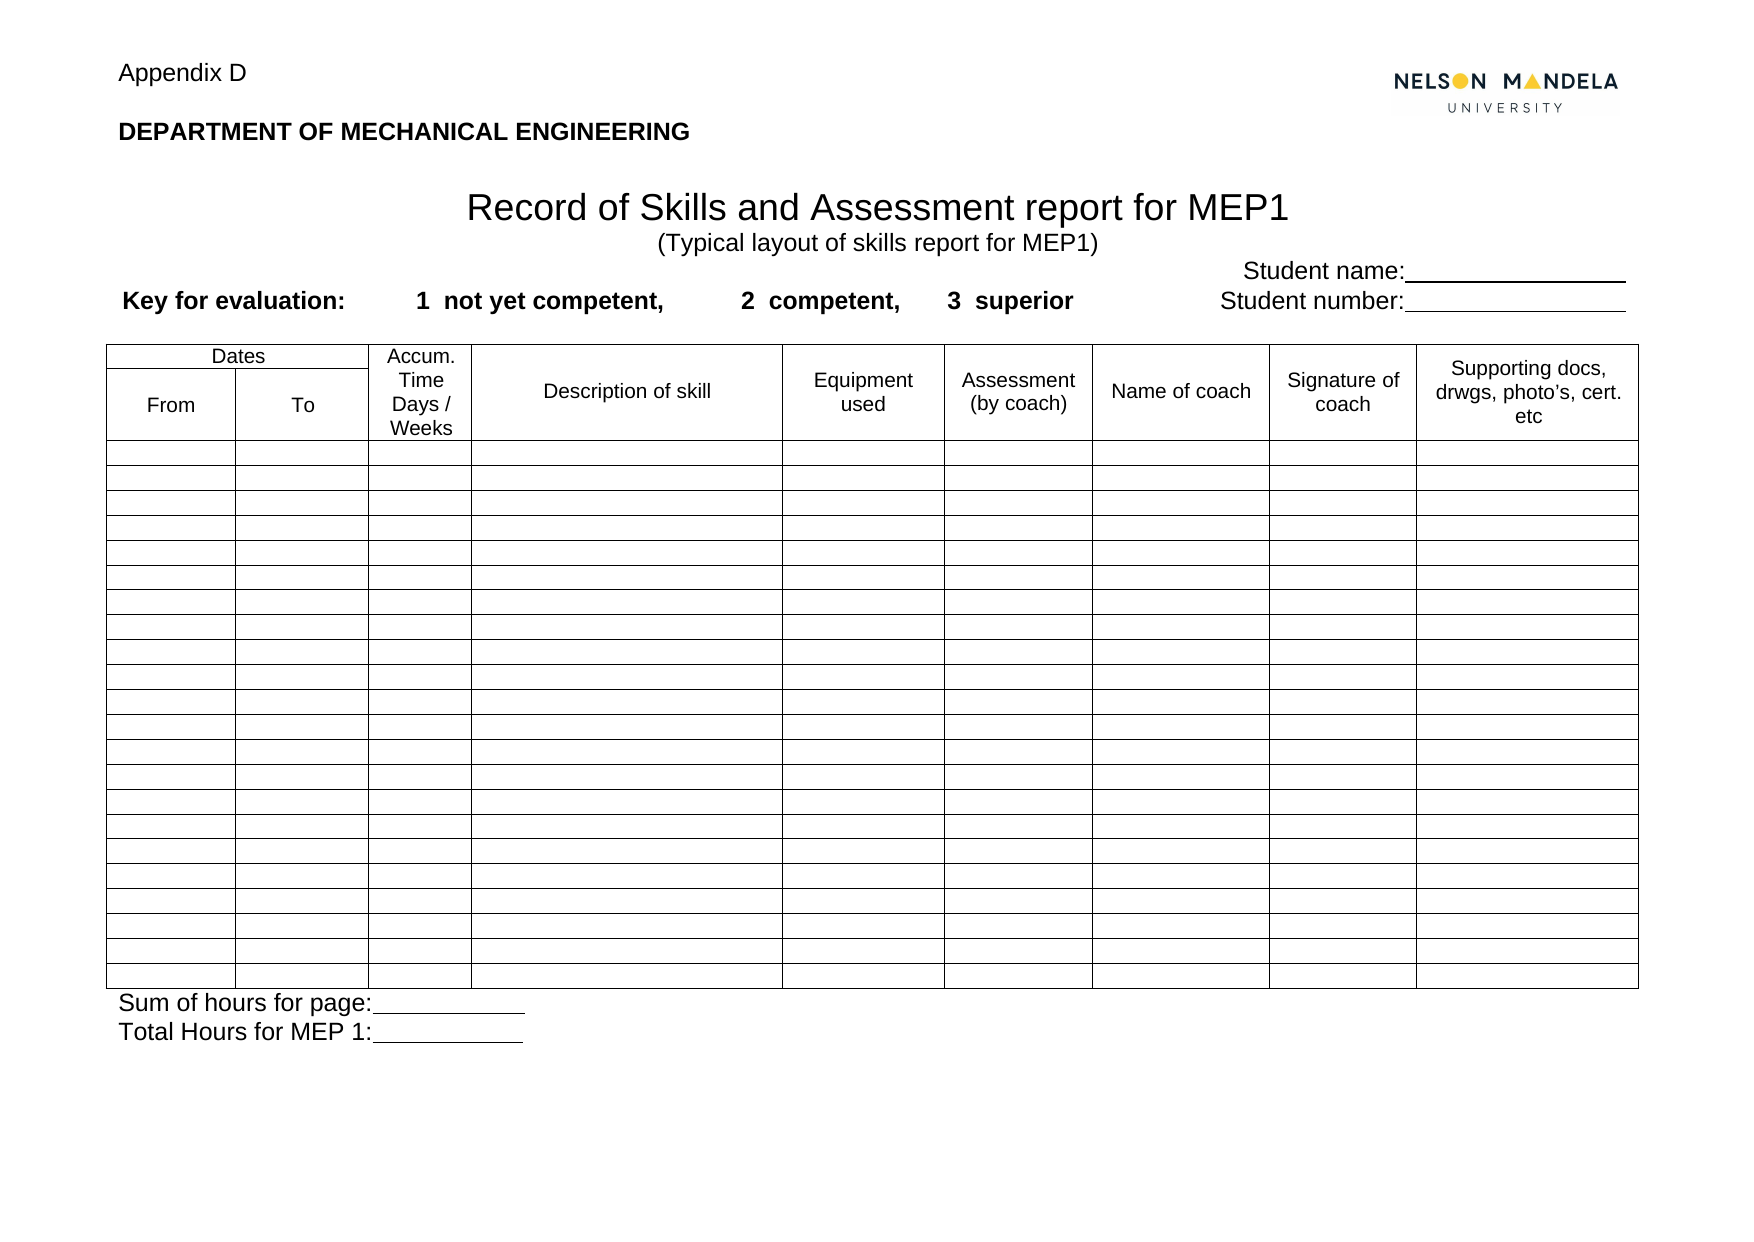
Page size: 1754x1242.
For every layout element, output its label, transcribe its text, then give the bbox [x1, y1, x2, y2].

table_cell [107, 964, 235, 988]
table_cell [236, 790, 368, 813]
table_cell [236, 615, 368, 639]
table_cell [107, 516, 235, 539]
table_cell [107, 690, 235, 714]
table_cell [369, 790, 471, 813]
table_cell [1093, 690, 1269, 714]
table_cell [236, 541, 368, 564]
table_cell [783, 765, 944, 788]
table_cell [1093, 864, 1269, 888]
table_cell [369, 516, 471, 539]
table_cell [236, 640, 368, 664]
table_cell To [236, 369, 368, 440]
table_cell [1093, 516, 1269, 539]
table_header Dates [107, 345, 368, 368]
table_cell [1270, 889, 1416, 913]
table_cell [236, 939, 368, 963]
table_cell [107, 740, 235, 764]
table_cell [1270, 740, 1416, 764]
table_cell [107, 590, 235, 614]
table_cell [1093, 914, 1269, 938]
table_cell [107, 839, 235, 863]
table_cell [1270, 665, 1416, 689]
text Sum of hours for page: [118, 989, 1654, 1017]
table_cell [1270, 715, 1416, 739]
table_cell [1093, 964, 1269, 988]
table_cell [1270, 590, 1416, 614]
table_cell [472, 441, 782, 465]
table_cell [945, 939, 1092, 963]
table_cell [236, 815, 368, 838]
table_cell [1093, 815, 1269, 838]
table_cell [236, 914, 368, 938]
table_cell [1417, 765, 1638, 788]
table_cell [236, 839, 368, 863]
table_cell [472, 839, 782, 863]
table_cell [945, 690, 1092, 714]
table_cell [1093, 715, 1269, 739]
table_cell [1093, 466, 1269, 490]
table_cell [369, 815, 471, 838]
table_cell [236, 566, 368, 589]
table_cell [472, 566, 782, 589]
picture [1390, 70, 1620, 116]
table_cell [1093, 939, 1269, 963]
table_cell [472, 491, 782, 515]
table_cell [783, 839, 944, 863]
table_cell [1417, 516, 1638, 539]
table_cell [1417, 615, 1638, 639]
table_cell [236, 466, 368, 490]
table_cell [236, 740, 368, 764]
table_cell [472, 690, 782, 714]
table_cell [107, 566, 235, 589]
table_header Description of skill [472, 345, 782, 440]
table_cell [1417, 690, 1638, 714]
table_cell [236, 665, 368, 689]
text Record of Skills and Assessment report for MEP1 [460, 185, 1296, 228]
table_cell [1270, 790, 1416, 813]
table_cell [369, 765, 471, 788]
table_cell [1417, 466, 1638, 490]
table_cell [1417, 939, 1638, 963]
table_header Name of coach [1093, 345, 1269, 440]
table_cell [472, 815, 782, 838]
table_cell [236, 590, 368, 614]
table_cell [1270, 516, 1416, 539]
table_cell [1093, 541, 1269, 564]
table_cell [1093, 566, 1269, 589]
table_cell [369, 665, 471, 689]
table_cell [1417, 640, 1638, 664]
table_cell [1417, 964, 1638, 988]
table_cell [1417, 566, 1638, 589]
table_cell [1270, 466, 1416, 490]
table_cell [236, 889, 368, 913]
table_cell [783, 740, 944, 764]
table_cell [472, 740, 782, 764]
table_cell [472, 790, 782, 813]
table_cell [472, 715, 782, 739]
table_cell [1270, 541, 1416, 564]
table_cell [945, 615, 1092, 639]
table_header Accum. Time Days / Weeks [369, 345, 471, 440]
table_cell [783, 615, 944, 639]
table_cell [1270, 864, 1416, 888]
table_cell [236, 516, 368, 539]
table_cell [1270, 839, 1416, 863]
table_cell [472, 541, 782, 564]
table_cell [783, 715, 944, 739]
table_cell [945, 466, 1092, 490]
table_cell [1270, 815, 1416, 838]
table_cell [1093, 665, 1269, 689]
table_cell From [107, 369, 235, 440]
table_cell [945, 964, 1092, 988]
table_cell [945, 441, 1092, 465]
table_cell [783, 466, 944, 490]
table_cell [1417, 740, 1638, 764]
table_cell [107, 889, 235, 913]
table_header Supporting docs, drwgs, photo’s, cert. etc [1417, 345, 1638, 440]
table_cell [1270, 939, 1416, 963]
table_cell [369, 889, 471, 913]
table_cell [107, 491, 235, 515]
table_header Signature of coach [1270, 345, 1416, 440]
table_cell [945, 839, 1092, 863]
table_cell [783, 441, 944, 465]
table_cell [1093, 640, 1269, 664]
table_cell [107, 864, 235, 888]
table_cell [1270, 964, 1416, 988]
table_cell [1093, 839, 1269, 863]
table_cell [945, 541, 1092, 564]
table_cell [107, 466, 235, 490]
table_cell [783, 864, 944, 888]
table_cell [1417, 491, 1638, 515]
table_header Assessment (by coach) [945, 345, 1092, 440]
table_cell [945, 815, 1092, 838]
table_cell [783, 491, 944, 515]
table_cell [783, 690, 944, 714]
table_cell [236, 765, 368, 788]
table_cell [107, 939, 235, 963]
table_cell [472, 939, 782, 963]
table_cell [472, 516, 782, 539]
table_cell [1270, 690, 1416, 714]
table_cell [783, 640, 944, 664]
table_cell [783, 790, 944, 813]
table_cell [783, 566, 944, 589]
table_cell [472, 889, 782, 913]
table_cell [1417, 590, 1638, 614]
table_cell [945, 864, 1092, 888]
table_cell [107, 541, 235, 564]
table_cell [472, 615, 782, 639]
table_cell [236, 964, 368, 988]
table_cell [1417, 815, 1638, 838]
table_cell [369, 864, 471, 888]
table_cell [1093, 615, 1269, 639]
table_cell [236, 864, 368, 888]
table_cell [945, 566, 1092, 589]
table_cell [369, 441, 471, 465]
table_cell [472, 640, 782, 664]
table_cell [945, 491, 1092, 515]
table_cell [945, 590, 1092, 614]
table_cell [369, 640, 471, 664]
table_cell [369, 690, 471, 714]
table_cell [945, 715, 1092, 739]
table_cell [1270, 640, 1416, 664]
table_cell [472, 964, 782, 988]
table_cell [945, 914, 1092, 938]
table_cell [1093, 590, 1269, 614]
table_cell [107, 790, 235, 813]
table_cell [1417, 441, 1638, 465]
table_cell [1093, 790, 1269, 813]
table_cell [1270, 441, 1416, 465]
table_cell [783, 665, 944, 689]
table_cell [945, 790, 1092, 813]
table_header Equipment used [783, 345, 944, 440]
table_cell [783, 889, 944, 913]
text Student name: [96, 256, 1626, 285]
table_cell [1417, 839, 1638, 863]
table_cell [1093, 765, 1269, 788]
table_cell [236, 715, 368, 739]
table_cell [1417, 665, 1638, 689]
table_cell [945, 516, 1092, 539]
table_cell [107, 815, 235, 838]
table_cell [369, 466, 471, 490]
table_cell [369, 939, 471, 963]
table_cell [472, 914, 782, 938]
table_cell [945, 640, 1092, 664]
table_cell [472, 864, 782, 888]
table_cell [1417, 541, 1638, 564]
table_cell [1417, 889, 1638, 913]
table_cell [1093, 740, 1269, 764]
table_cell [107, 914, 235, 938]
table_cell [107, 640, 235, 664]
table_cell [369, 590, 471, 614]
table_cell [107, 765, 235, 788]
table_cell [369, 541, 471, 564]
table_cell [1417, 864, 1638, 888]
table_cell [783, 516, 944, 539]
table_cell [107, 615, 235, 639]
table_cell [369, 964, 471, 988]
table_cell [945, 665, 1092, 689]
text (Typical layout of skills report for MEP1) [652, 228, 1104, 256]
table_cell [236, 491, 368, 515]
table_cell [236, 441, 368, 465]
table_cell [783, 590, 944, 614]
table_cell [472, 466, 782, 490]
table_cell [1093, 491, 1269, 515]
table_cell [369, 914, 471, 938]
text Key for evaluation: 1 not yet competent, 2 competent, 3 superior Student number: [96, 286, 1626, 314]
table_cell [369, 491, 471, 515]
table_cell [236, 690, 368, 714]
table_cell [1270, 566, 1416, 589]
table_cell [1417, 790, 1638, 813]
table_cell [107, 441, 235, 465]
text Total Hours for MEP 1: [118, 1017, 1654, 1045]
table_cell [945, 740, 1092, 764]
table_cell [472, 665, 782, 689]
table_cell [783, 964, 944, 988]
table_cell [369, 740, 471, 764]
table_cell [1270, 491, 1416, 515]
table_cell [783, 815, 944, 838]
table_cell [1417, 914, 1638, 938]
table_cell [783, 541, 944, 564]
table_cell [369, 566, 471, 589]
table_cell [369, 715, 471, 739]
table_cell [1270, 765, 1416, 788]
table_cell [1270, 615, 1416, 639]
table_cell [1417, 715, 1638, 739]
text Appendix D [118, 58, 1654, 87]
table_cell [369, 839, 471, 863]
table_cell [1093, 441, 1269, 465]
table_cell [1270, 914, 1416, 938]
table_cell [107, 715, 235, 739]
table_cell [369, 615, 471, 639]
table_cell [472, 765, 782, 788]
table_cell [783, 914, 944, 938]
table_cell [472, 590, 782, 614]
table_cell [945, 889, 1092, 913]
table_cell [107, 665, 235, 689]
table_cell [783, 939, 944, 963]
table_cell [945, 765, 1092, 788]
table_cell [1093, 889, 1269, 913]
text DEPARTMENT OF MECHANICAL ENGINEERING [118, 117, 1654, 145]
